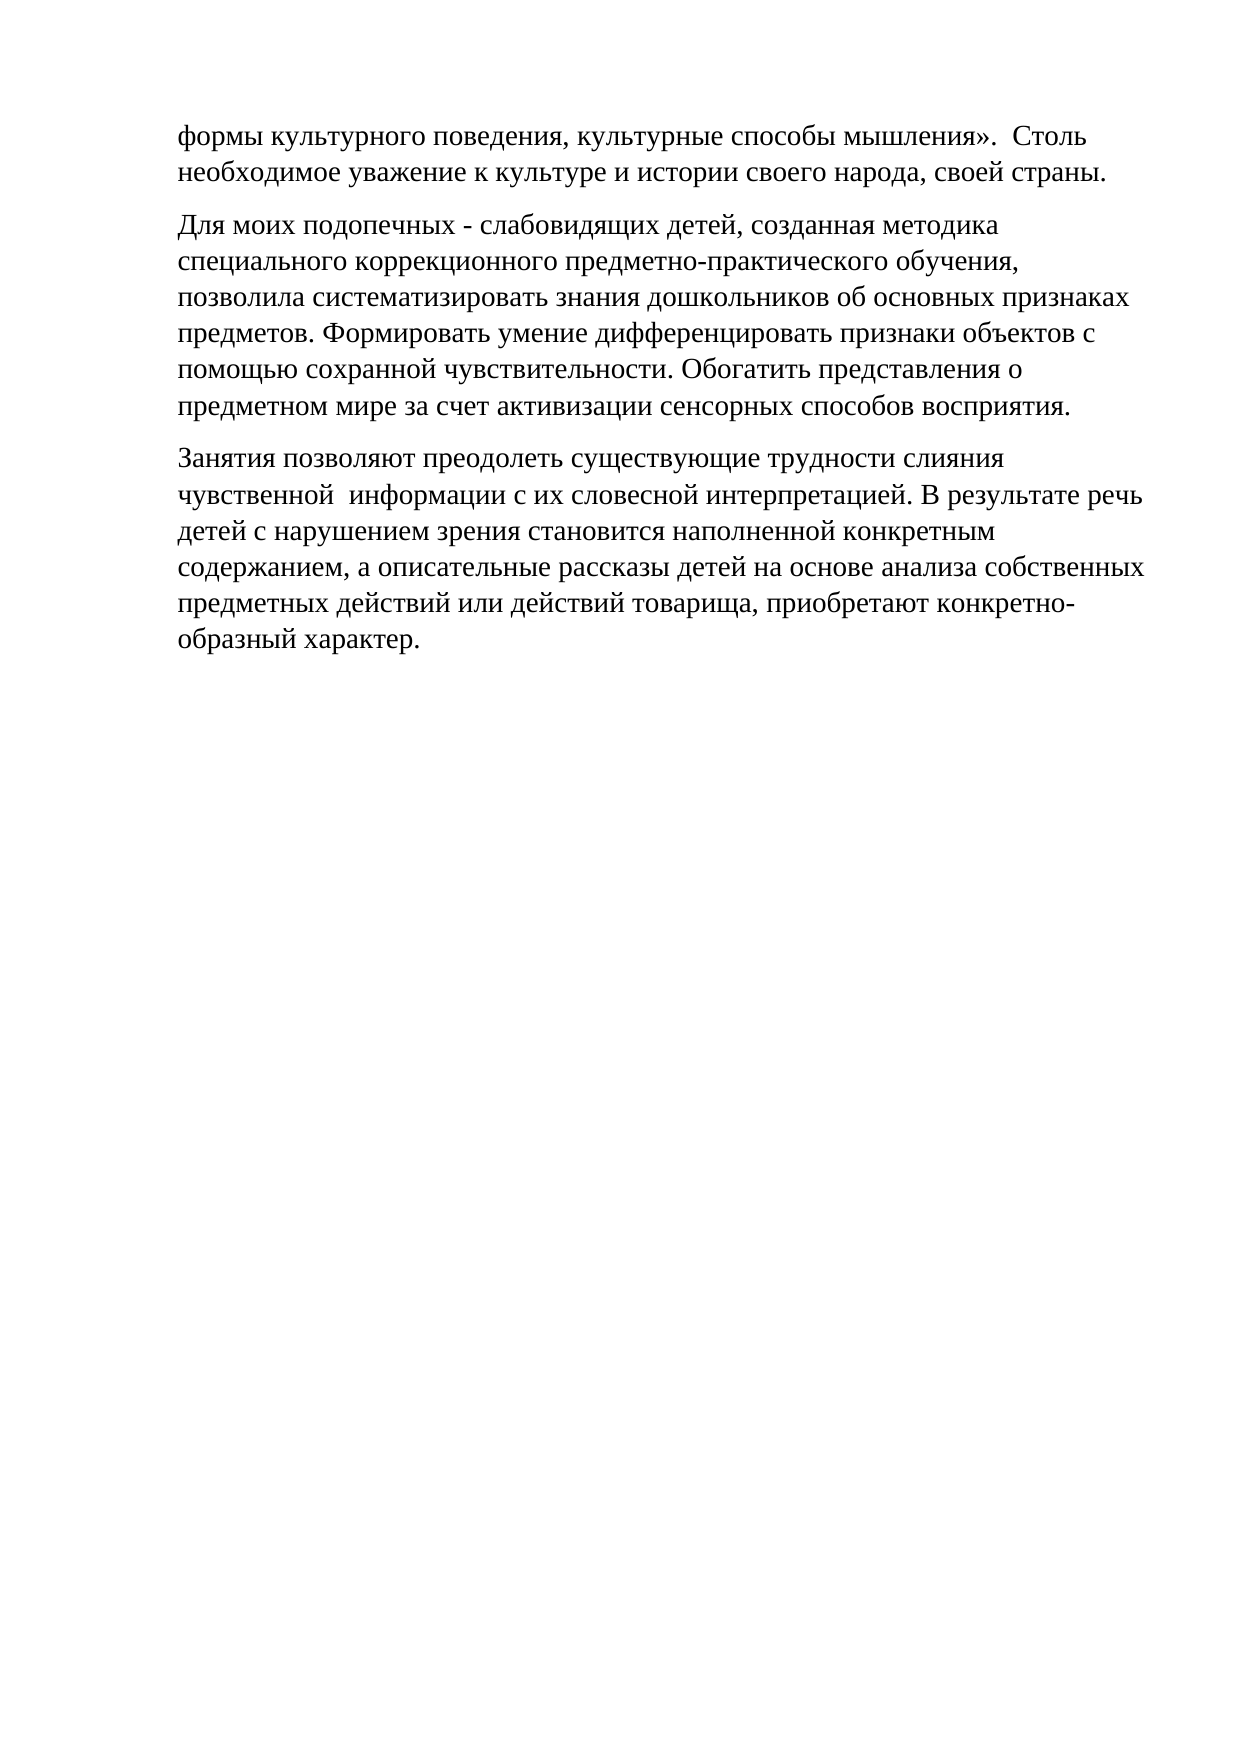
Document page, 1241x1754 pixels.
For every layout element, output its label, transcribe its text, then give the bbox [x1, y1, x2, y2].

text Занятия позволяют преодолеть существующие трудности слияния чувственной информации с их словесной интерпретацией. В результате речь детей с нарушением зрения становится наполненной конкретным содержанием, а описательные рассказы детей на основе анализа собственных предметных действий или действий товарища, приобретают конкретно-образный характер. [177, 441, 1152, 655]
text Для моих подопечных - слабовидящих детей, созданная методика специального коррекционного предметно-практического обучения, позволила систематизировать знания дошкольников об основных признаках предметов. Формировать умение дифференцировать признаки объектов с помощью сохранной чувствительности. Обогатить представления о предметном мире за счет активизации сенсорных способов восприятия. [177, 207, 1152, 421]
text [177, 118, 1152, 188]
